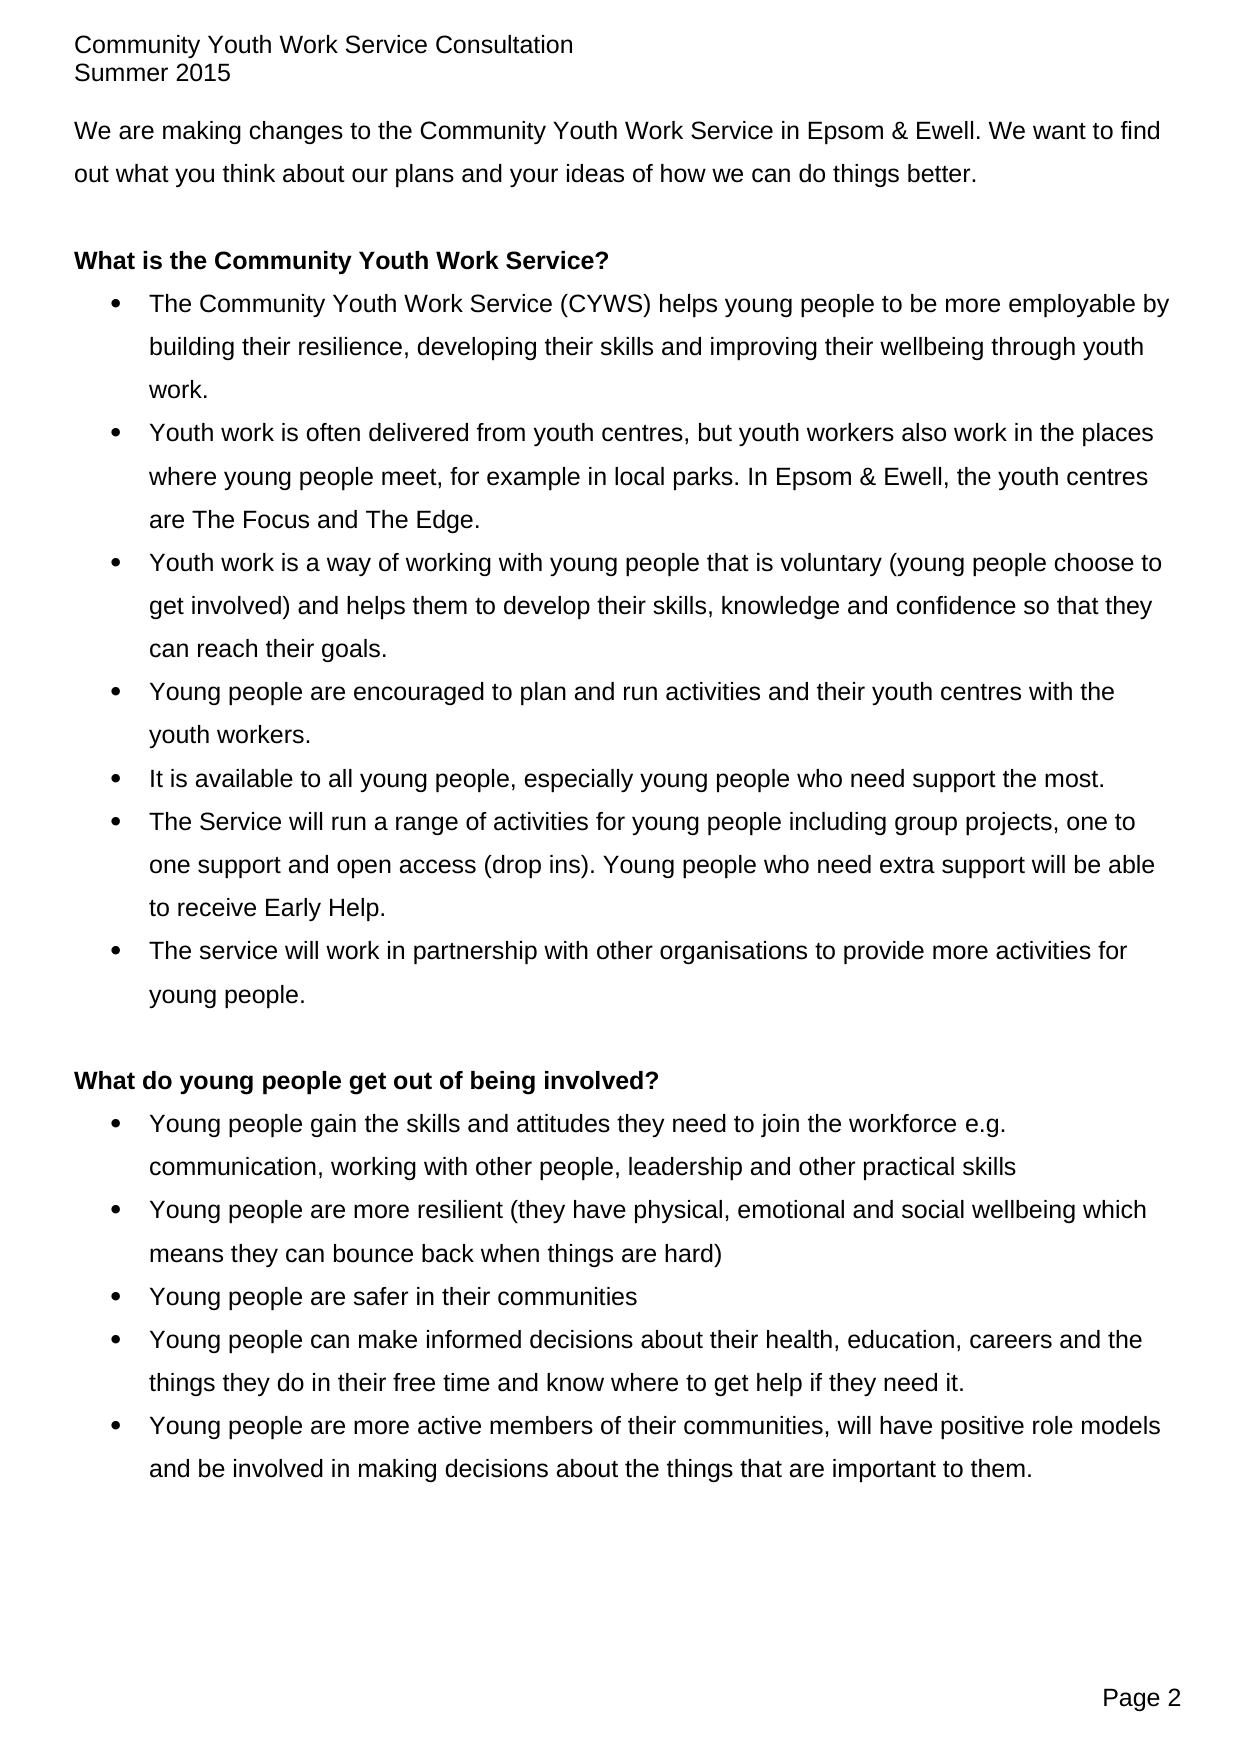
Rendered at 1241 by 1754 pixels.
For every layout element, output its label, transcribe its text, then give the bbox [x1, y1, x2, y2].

list Young people are more resilient (they have physical, emotional and social wellbeing which means they can bounce back when things are hard) [111, 1195, 1181, 1267]
list Young people gain the skills and attitudes they need to join the workforce e.g. communication, working with other people, leadership and other practical skills [111, 1109, 1181, 1181]
list Young people are encouraged to plan and run activities and their youth centres with the youth workers. [111, 677, 1181, 749]
list The service will work in partnership with other organisations to provide more activities for young people. [111, 936, 1181, 1008]
text What do young people get out of being involved? [74, 1066, 1181, 1094]
list Young people are more active members of their communities, will have positive role models and be involved in making decisions about the things that are important to them. [111, 1411, 1181, 1483]
list The Community Youth Work Service (CYWS) helps young people to be more employable by building their resilience, developing their skills and improving their wellbeing through youth work. [111, 289, 1181, 404]
text What is the Community Youth Work Service? [74, 246, 1181, 274]
list Young people are safer in their communities [111, 1282, 1181, 1311]
list Youth work is often delivered from youth centres, but youth workers also work in the places where young people meet, for example in local parks. In Epsom & Ewell, the youth centres are The Focus and The Edge. [111, 418, 1181, 533]
list The Service will run a range of activities for young people including group projects, one to one support and open access (drop ins). Young people who need extra support will be able to receive Early Help. [111, 807, 1181, 922]
list It is available to all young people, especially young people who need support the most. [111, 764, 1181, 792]
list Young people can make informed decisions about their health, education, careers and the things they do in their free time and know where to get help if they need it. [111, 1325, 1181, 1397]
list Youth work is a way of working with young people that is voluntary (young people choose to get involved) and helps them to develop their skills, knowledge and confidence so that they can reach their goals. [111, 548, 1181, 663]
text We are making changes to the Community Youth Work Service in Epsom & Ewell. We want to find out what you think about our plans and your ideas of how we can do things better. [74, 116, 1181, 188]
